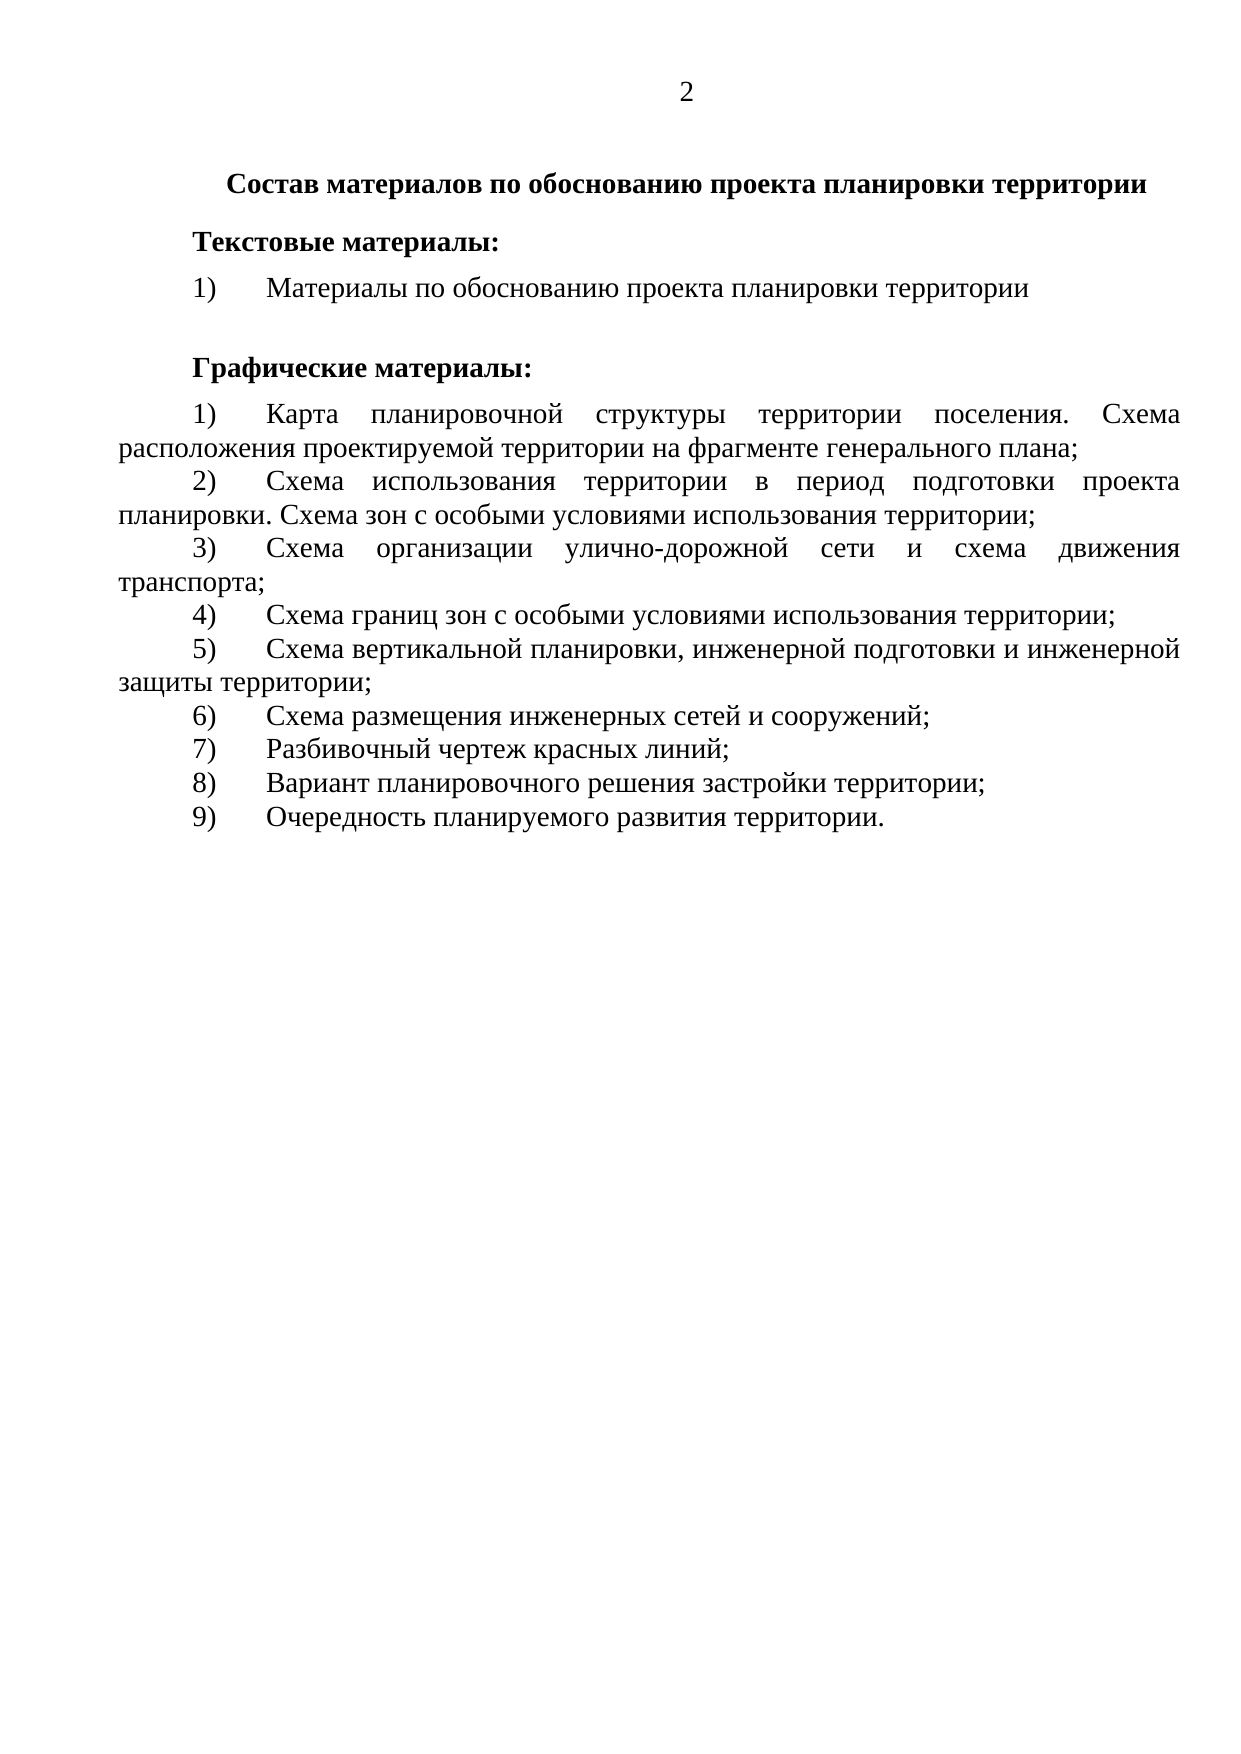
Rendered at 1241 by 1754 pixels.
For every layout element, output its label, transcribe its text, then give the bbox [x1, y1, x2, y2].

list Схема размещения инженерных сетей и сооружений; [118, 698, 1181, 732]
subtitle Состав материалов по обоснованию проекта планировки территории [118, 166, 1181, 199]
list Схема вертикальной планировки, инженерной подготовки и инженерной защиты территории; [118, 631, 1181, 698]
list Вариант планировочного решения застройки территории; [118, 765, 1181, 799]
list Схема границ зон с особыми условиями использования территории; [118, 597, 1181, 631]
list Материалы по обоснованию проекта планировки территории [118, 271, 1181, 304]
list Очередность планируемого развития территории. [118, 799, 1181, 832]
list Схема использования территории в период подготовки проекта планировки. Схема зон с особыми условиями использования территории; [118, 463, 1181, 530]
text Графические материалы: [118, 350, 1181, 384]
text Текстовые материалы: [118, 224, 1181, 258]
list Карта планировочной структуры территории поселения. Схема расположения проектируемой территории на фрагменте генерального плана; [118, 396, 1181, 463]
list Схема организации улично-дорожной сети и схема движения транспорта; [118, 530, 1181, 597]
list Разбивочный чертеж красных линий; [118, 732, 1181, 765]
